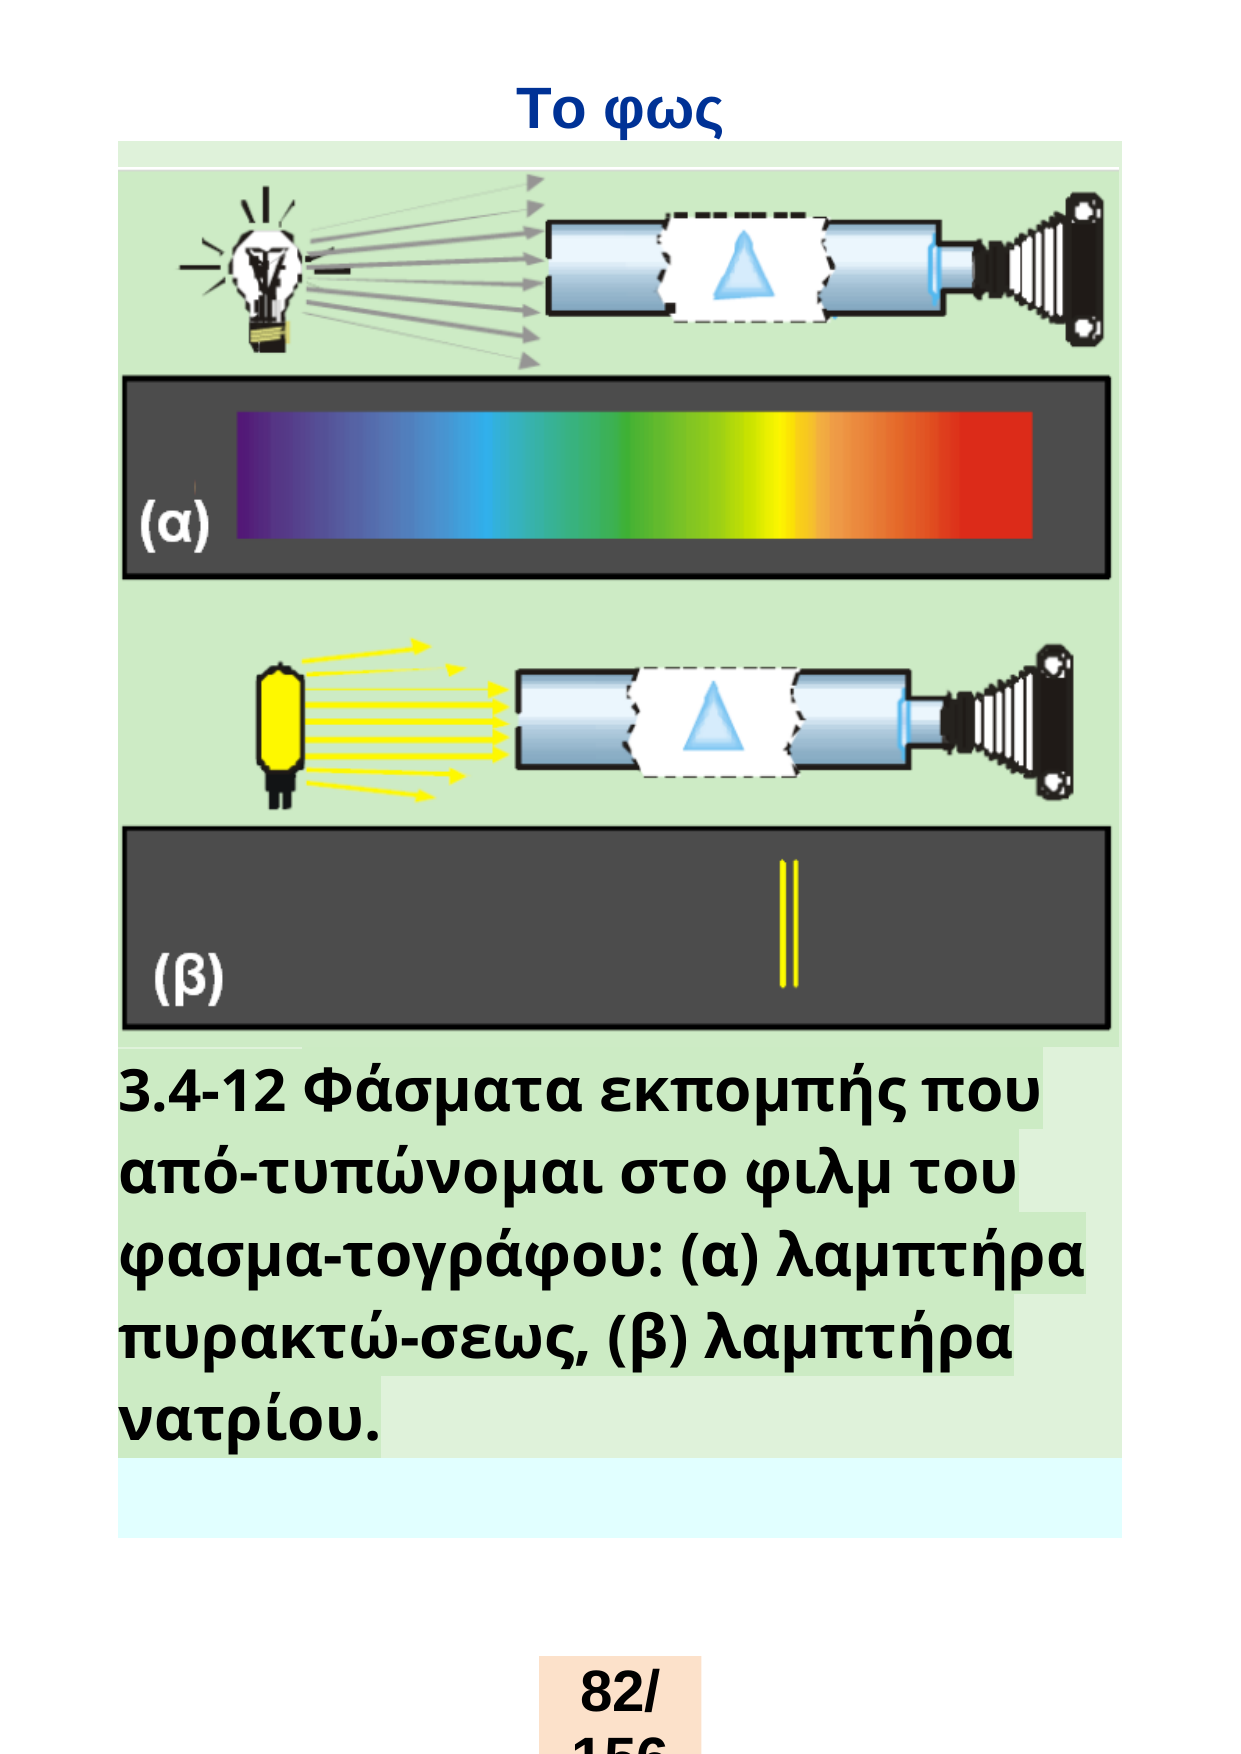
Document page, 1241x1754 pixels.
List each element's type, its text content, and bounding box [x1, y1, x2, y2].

picture [118, 167, 1119, 1047]
text 3.4-12 Φάσματα εκπομπής που από-τυπώνομαι στο φιλμ του φασμα-τογράφου: (α) λαμπτήρα πυρακτώ-σεως, (β) λαμπτήρα νατρίου. [381, 1047, 1122, 1458]
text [118, 1458, 1122, 1538]
